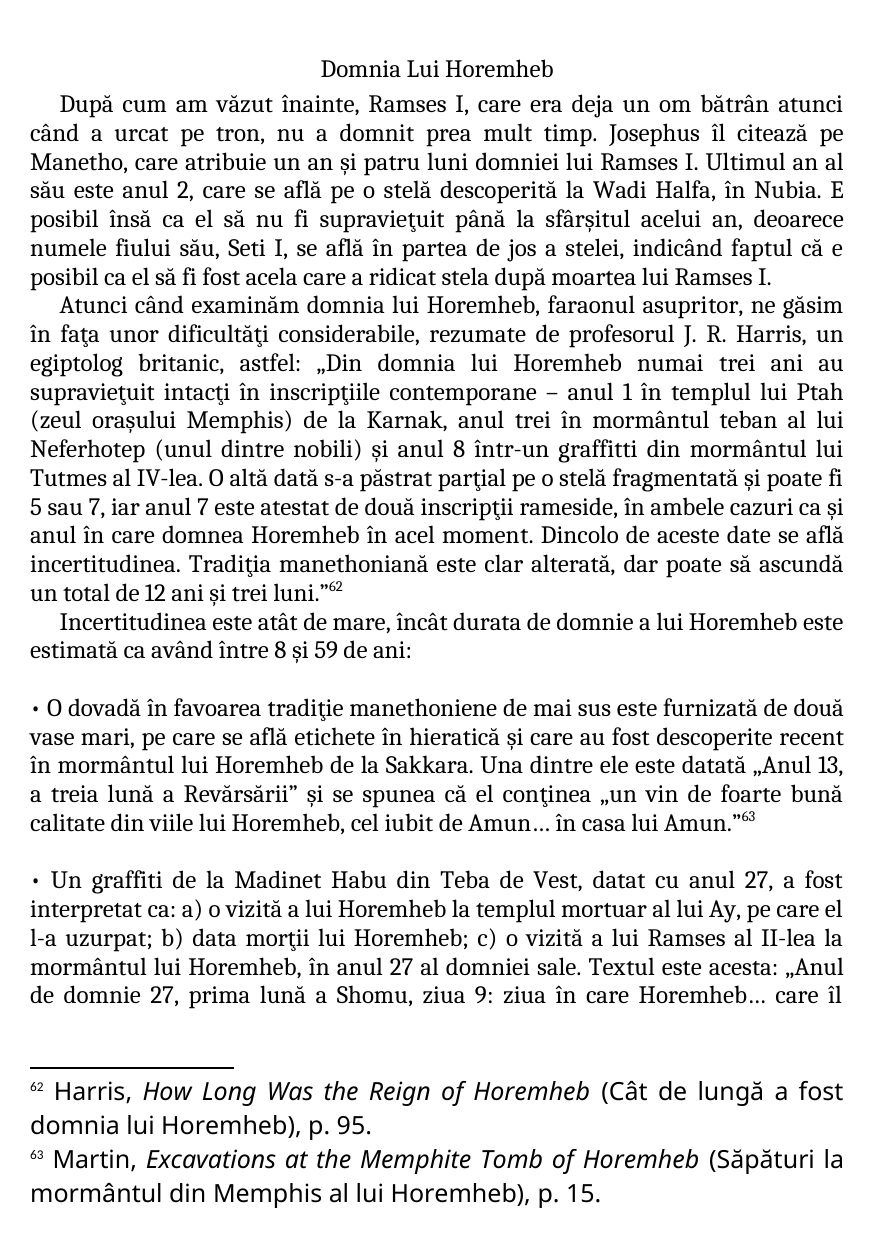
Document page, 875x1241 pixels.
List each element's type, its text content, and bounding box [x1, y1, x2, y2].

text Incertitudinea este atât de mare, încât durata de domnie a lui Horemheb este estimată ca având între 8 şi 59 de ani: [30, 607, 844, 665]
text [30, 866, 844, 1010]
text După cum am văzut înainte, Ramses I, care era deja un om bătrân atunci când a urcat pe tron, nu a domnit prea mult timp. Josephus îl citează pe Manetho, care atribuie un an şi patru luni domniei lui Ramses I. Ultimul an al său este anul 2, care se află pe o stelă descoperită la Wadi Halfa, în Nubia. E posibil însă ca el să nu fi supravieţuit până la sfârşitul acelui an, deoarece numele fiului său, Seti I, se află în partea de jos a stelei, indicând faptul că e posibil ca el să fi fost acela care a ridicat stela după moartea lui Ramses I. [30, 90, 844, 291]
subtitle Domnia Lui Horemheb [30, 55, 844, 84]
text Atunci când examinăm domnia lui Horemheb, faraonul asupritor, ne găsim în faţa unor dificultăţi considerabile, rezumate de profesorul J. R. Harris, un egiptolog britanic, astfel: „Din domnia lui Horemheb numai trei ani au supravieţuit intacţi în inscripţiile contemporane – anul 1 în templul lui Ptah (zeul oraşului Memphis) de la Karnak, anul trei în mormântul teban al lui Neferhotep (unul dintre nobili) şi anul 8 într-un graffitti din mormântul lui Tutmes al IV-lea. O altă dată s-a păstrat parţial pe o stelă fragmentată şi poate fi 5 sau 7, iar anul 7 este atestat de două inscripţii rameside, în ambele cazuri ca şi anul în care domnea Horemheb în acel moment. Dincolo de aceste date se află incertitudinea. Tradiţia manethoniană este clar alterată, dar poate să ascundă un total de 12 ani şi trei luni.” [30, 291, 844, 607]
text • O dovadă în favoarea tradiţie manethoniene de mai sus este furnizată de două vase mari, pe care se află etichete în hieratică şi care au fost descoperite recent în mormântul lui Horemheb de la Sakkara. Una dintre ele este datată „Anul 13, a treia lună a Revărsării” şi se spunea că el conţinea „un vin de foarte bună calitate din viile lui Horemheb, cel iubit de Amun… în casa lui Amun.” [30, 694, 844, 837]
